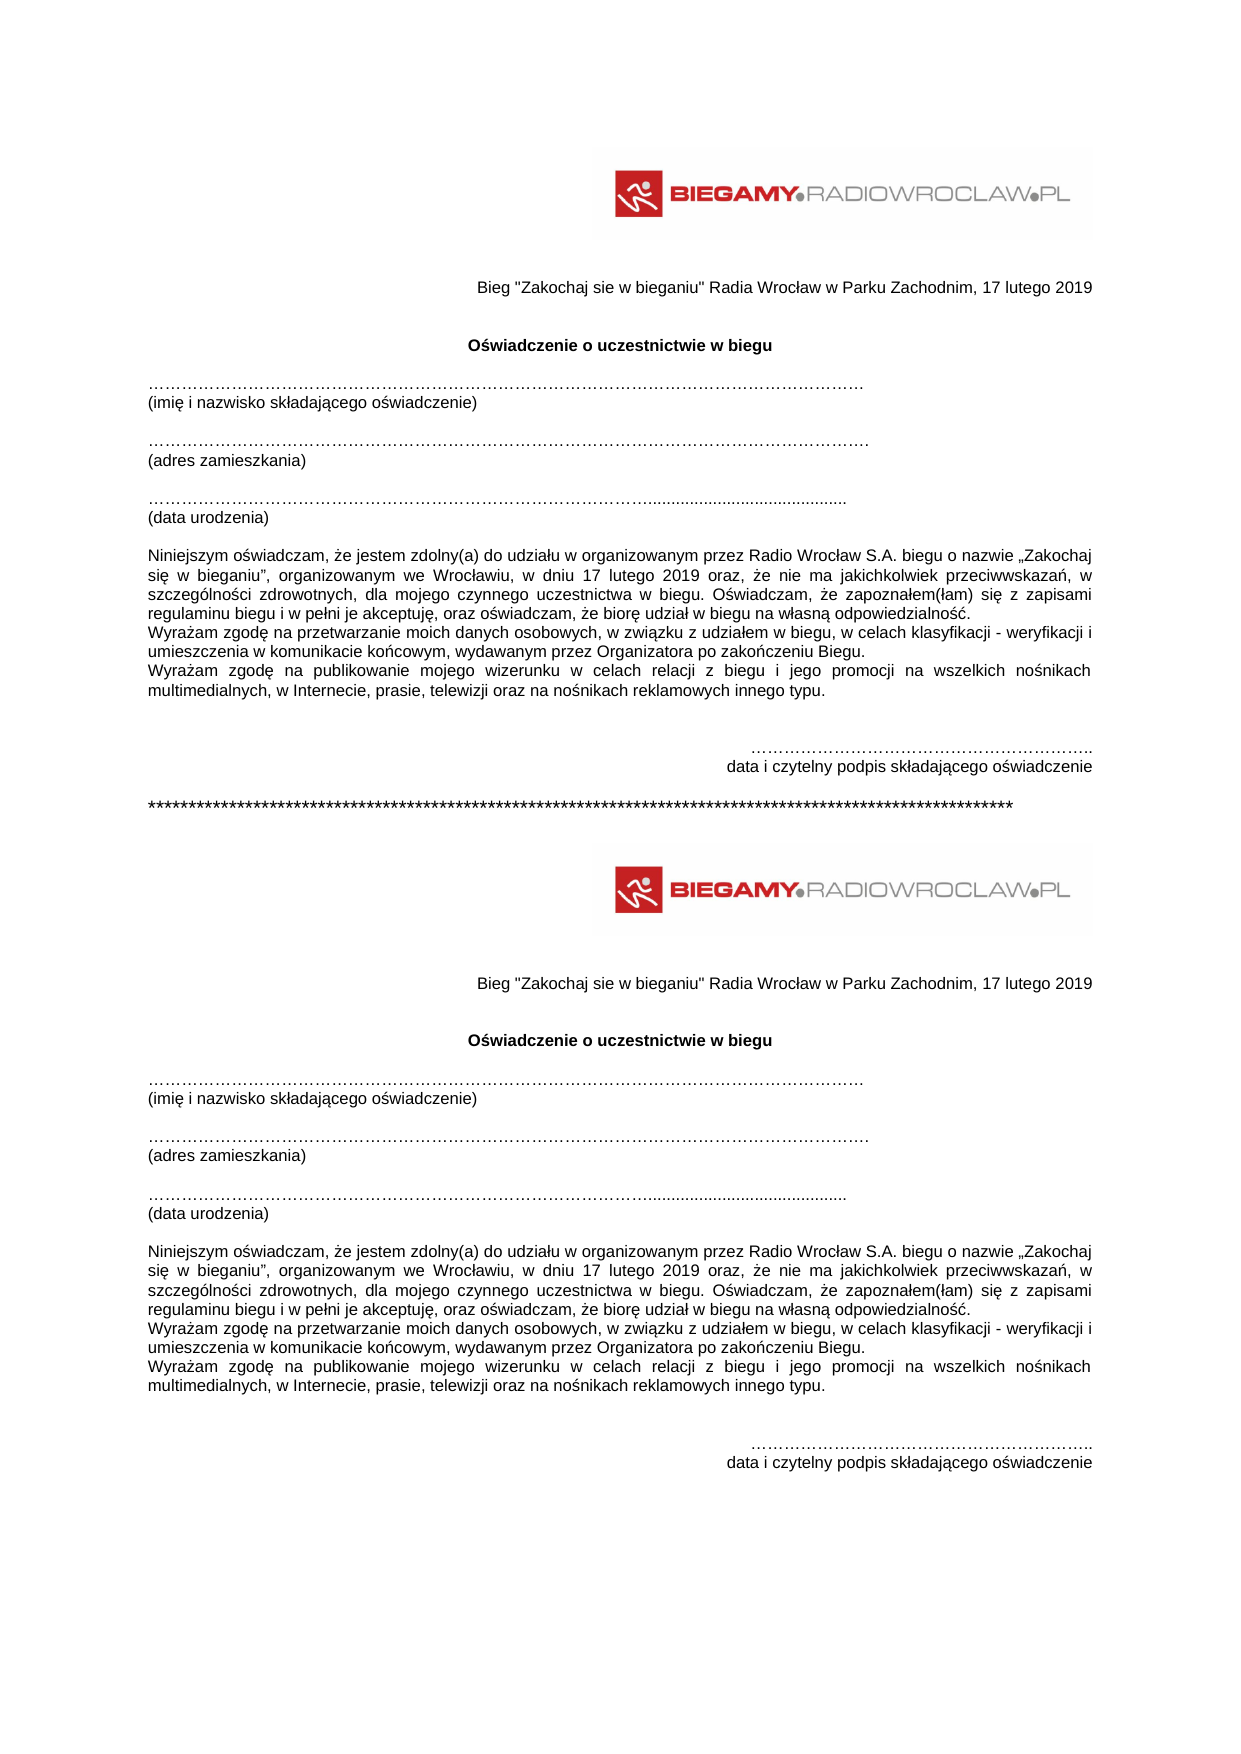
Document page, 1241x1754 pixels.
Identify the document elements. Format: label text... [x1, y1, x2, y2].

text Oświadczenie o uczestnictwie w biegu [148, 1031, 1093, 1050]
text Niniejszym oświadczam, że jestem zdolny(a) do udziału w organizowanym przez Radio Wrocław S.A. biegu o nazwie „Zakochaj się w bieganiu”, organizowanym we Wrocławiu, w dniu 17 lutego 2019 oraz, że nie ma jakichkolwiek przeciwwskazań, w szczególności zdrowotnych, dla mojego czynnego uczestnictwa w biegu. Oświadczam, że zapoznałem(łam) się z zapisami regulaminu biegu i w pełni je akceptuję, oraz oświadczam, że biorę udział w biegu na własną odpowiedzialność. [148, 546, 1093, 623]
text (imię i nazwisko składającego oświadczenie) [148, 1089, 1093, 1108]
text Bieg "Zakochaj sie w bieganiu" Radia Wrocław w Parku Zachodnim, 17 lutego 2019 [148, 974, 1093, 993]
text Niniejszym oświadczam, że jestem zdolny(a) do udziału w organizowanym przez Radio Wrocław S.A. biegu o nazwie „Zakochaj się w bieganiu”, organizowanym we Wrocławiu, w dniu 17 lutego 2019 oraz, że nie ma jakichkolwiek przeciwwskazań, w szczególności zdrowotnych, dla mojego czynnego uczestnictwa w biegu. Oświadczam, że zapoznałem(łam) się z zapisami regulaminu biegu i w pełni je akceptuję, oraz oświadczam, że biorę udział w biegu na własną odpowiedzialność. [148, 1242, 1093, 1319]
picture [592, 147, 1093, 240]
text …………………………………………………….. [148, 1434, 1093, 1453]
text ………………………………………………………………………………………………………………… [148, 374, 1093, 393]
text (adres zamieszkania) [148, 1146, 1093, 1165]
text ………………………………………………………………………………........................................... [148, 489, 1093, 508]
text Wyrażam zgodę na publikowanie mojego wizerunku w celach relacji z biegu i jego promocji na wszelkich nośnikach multimedialnych, w Internecie, prasie, telewizji oraz na nośnikach reklamowych innego typu. [148, 1357, 1093, 1395]
text data i czytelny podpis składającego oświadczenie [148, 757, 1093, 776]
text (data urodzenia) [148, 508, 1093, 527]
text (imię i nazwisko składającego oświadczenie) [148, 393, 1093, 412]
text …………………………………………………….. [148, 738, 1093, 757]
text …………………………………………………………………………………………………………………. [148, 1127, 1093, 1146]
text Oświadczenie o uczestnictwie w biegu [148, 335, 1093, 354]
text ………………………………………………………………………………........................................... [148, 1184, 1093, 1204]
text ………………………………………………………………………………………………………………… [148, 1069, 1093, 1089]
text (data urodzenia) [148, 1204, 1093, 1223]
text …………………………………………………………………………………………………………………. [148, 431, 1093, 450]
text Wyrażam zgodę na publikowanie mojego wizerunku w celach relacji z biegu i jego promocji na wszelkich nośnikach multimedialnych, w Internecie, prasie, telewizji oraz na nośnikach reklamowych innego typu. [148, 661, 1093, 699]
picture [592, 843, 1093, 936]
text data i czytelny podpis składającego oświadczenie [148, 1453, 1093, 1472]
text Wyrażam zgodę na przetwarzanie moich danych osobowych, w związku z udziałem w biegu, w celach klasyfikacji - weryfikacji i umieszczenia w komunikacie końcowym, wydawanym przez Organizatora po zakończeniu Biegu. [148, 623, 1093, 661]
text (adres zamieszkania) [148, 450, 1093, 469]
text Wyrażam zgodę na przetwarzanie moich danych osobowych, w związku z udziałem w biegu, w celach klasyfikacji - weryfikacji i umieszczenia w komunikacie końcowym, wydawanym przez Organizatora po zakończeniu Biegu. [148, 1319, 1093, 1357]
text Bieg "Zakochaj sie w bieganiu" Radia Wrocław w Parku Zachodnim, 17 lutego 2019 [148, 278, 1093, 297]
text *********************************************************************************************************** [148, 795, 1093, 819]
